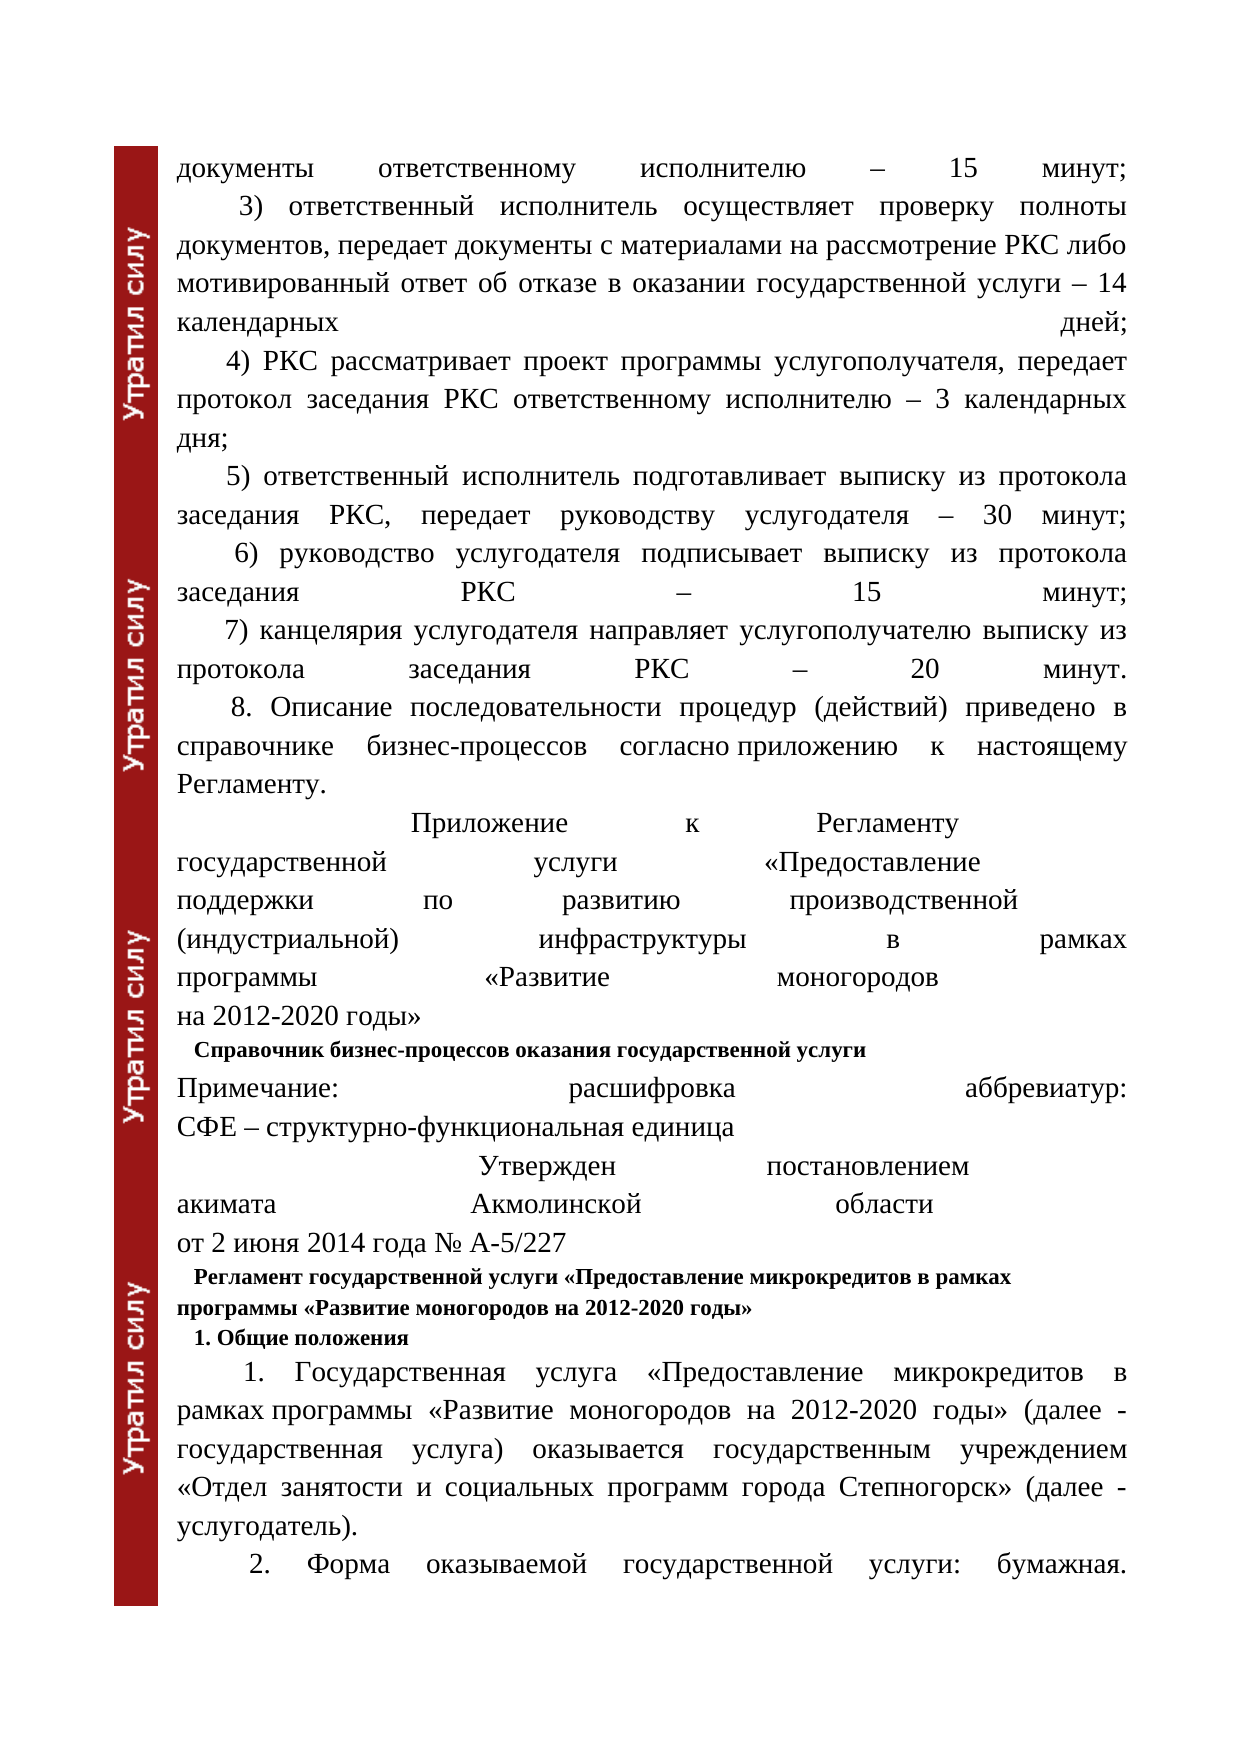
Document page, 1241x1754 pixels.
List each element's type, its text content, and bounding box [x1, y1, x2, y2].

picture [114, 1063, 158, 1071]
picture [114, 146, 158, 150]
picture [114, 1350, 158, 1354]
text Утвержден постановлением акимата Акмолинской области от 2 июня 2014 года № А-5/227 [112, 1148, 1128, 1258]
text 1. Общие положения [112, 1324, 1128, 1350]
text Приложение к Регламенту государственной услуги «Предоставление поддержки по развитию производственной (индустриальной) инфраструктуры в рамках программы «Развитие моногородов на 2012-2020 годы» [112, 805, 1128, 1031]
picture [114, 1143, 158, 1148]
picture [114, 1580, 158, 1606]
text Примечание: расшифровка аббревиатур: СФЕ – структурно-функциональная единица [112, 1071, 1128, 1143]
picture [114, 1258, 158, 1263]
text Регламент государственной услуги «Предоставление микрокредитов в рамках программы «Развитие моногородов на 2012-2020 годы» [112, 1263, 1128, 1320]
picture [114, 1031, 158, 1036]
picture [114, 1320, 158, 1324]
picture [114, 800, 158, 805]
text Справочник бизнес-процессов оказания государственной услуги [112, 1036, 1128, 1063]
